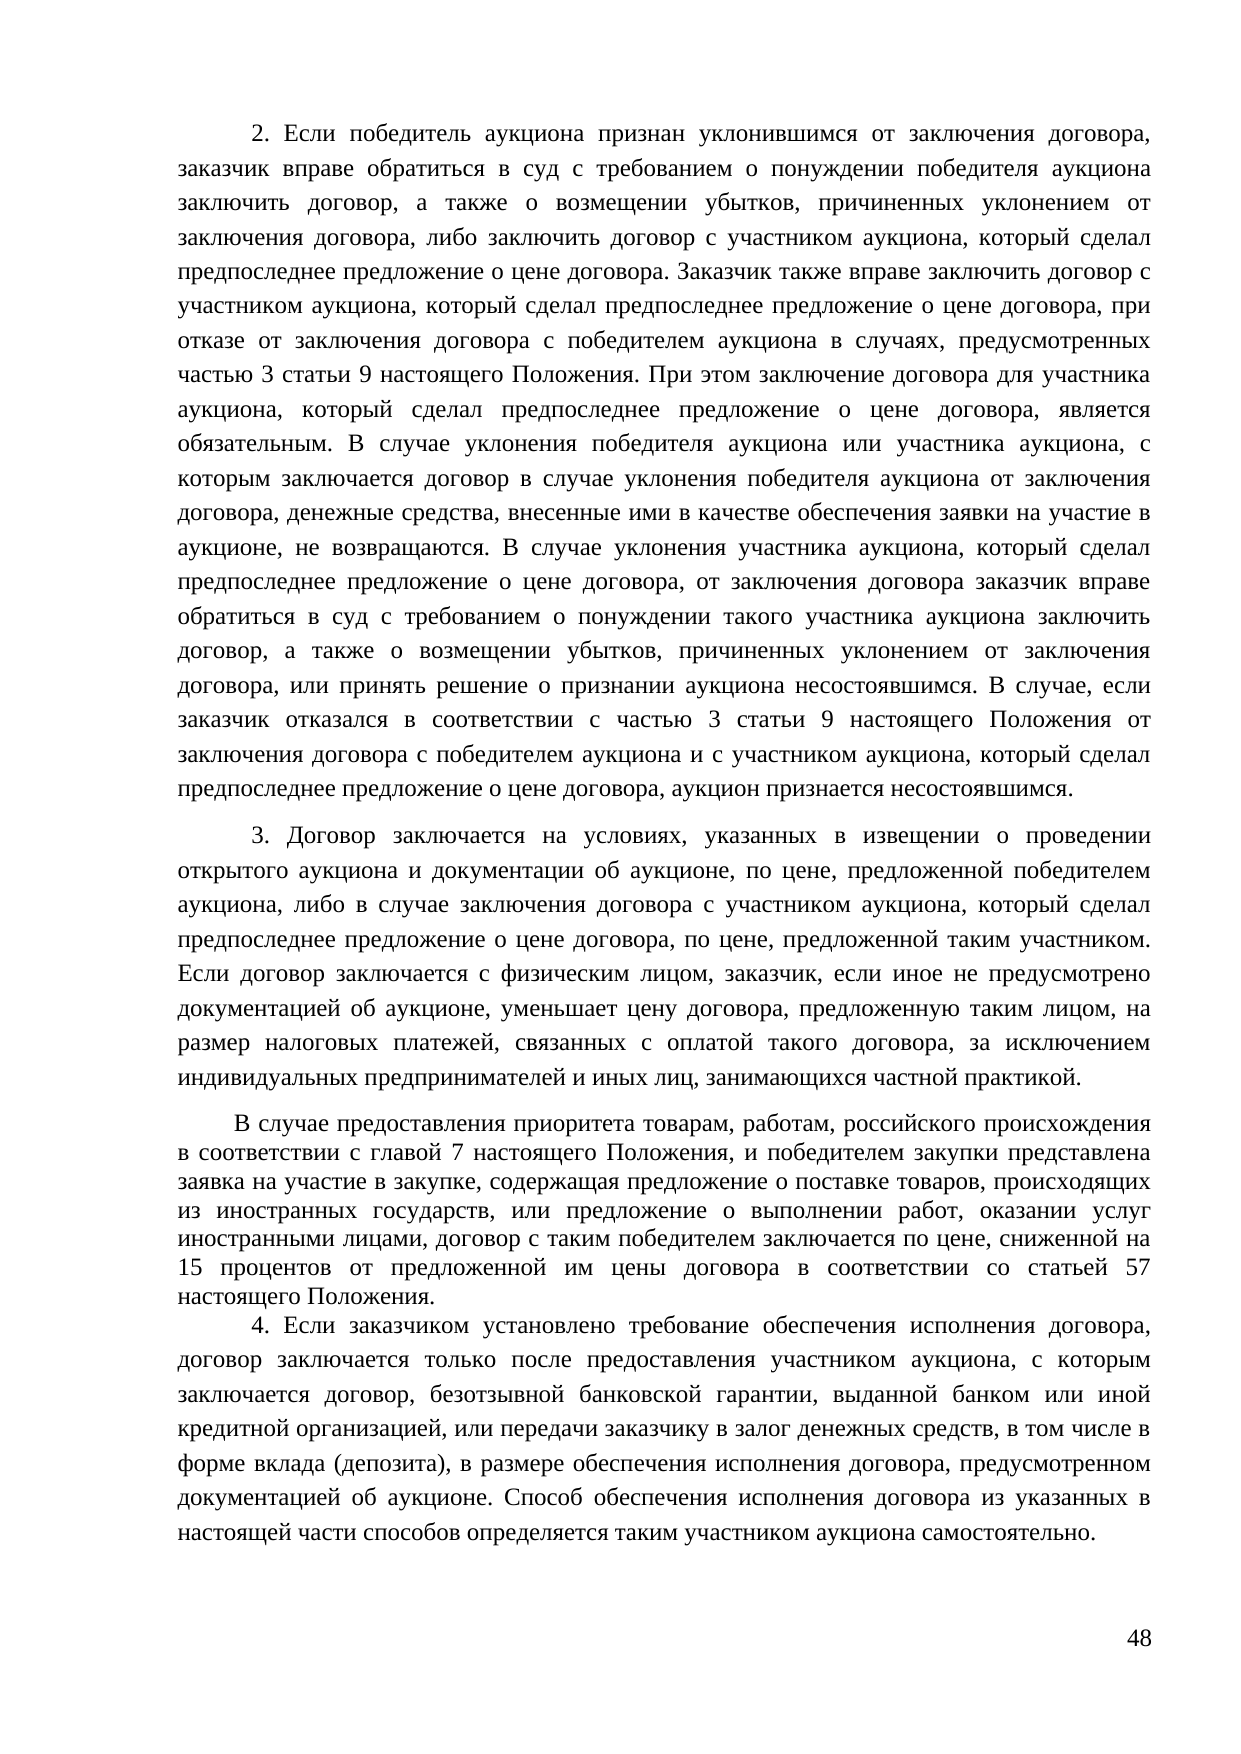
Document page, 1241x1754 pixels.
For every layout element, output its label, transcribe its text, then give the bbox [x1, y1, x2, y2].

text 3. Договор заключается на условиях, указанных в извещении о проведении открытого аукциона и документации об аукционе, по цене, предложенной победителем аукциона, либо в случае заключения договора с участником аукциона, который сделал предпоследнее предложение о цене договора, по цене, предложенной таким участником. Если договор заключается с физическим лицом, заказчик, если иное не предусмотрено документацией об аукционе, уменьшает цену договора, предложенную таким лицом, на размер налоговых платежей, связанных с оплатой такого договора, за исключением индивидуальных предпринимателей и иных лиц, занимающихся частной практикой. [177, 820, 1152, 1090]
text 2. Если победитель аукциона признан уклонившимся от заключения договора, заказчик вправе обратиться в суд с требованием о понуждении победителя аукциона заключить договор, а также о возмещении убытков, причиненных уклонением от заключения договора, либо заключить договор с участником аукциона, который сделал предпоследнее предложение о цене договора. Заказчик также вправе заключить договор с участником аукциона, который сделал предпоследнее предложение о цене договора, при отказе от заключения договора с победителем аукциона в случаях, предусмотренных частью 3 статьи 9 настоящего Положения. При этом заключение договора для участника аукциона, который сделал предпоследнее предложение о цене договора, является обязательным. В случае уклонения победителя аукциона или участника аукциона, с которым заключается договор в случае уклонения победителя аукциона от заключения договора, денежные средства, внесенные ими в качестве обеспечения заявки на участие в аукционе, не возвращаются. В случае уклонения участника аукциона, который сделал предпоследнее предложение о цене договора, от заключения договора заказчик вправе обратиться в суд с требованием о понуждении такого участника аукциона заключить договор, а также о возмещении убытков, причиненных уклонением от заключения договора, или принять решение о признании аукциона несостоявшимся. В случае, если заказчик отказался в соответствии с частью 3 статьи 9 настоящего Положения от заключения договора с победителем аукциона и с участником аукциона, который сделал предпоследнее предложение о цене договора, аукцион признается несостоявшимся. [177, 118, 1152, 802]
text В случае предоставления приоритета товарам, работам, российского происхождения в соответствии с главой 7 настоящего Положения, и победителем закупки представлена заявка на участие в закупке, содержащая предложение о поставке товаров, происходящих из иностранных государств, или предложение о выполнении работ, оказании услуг иностранными лицами, договор с таким победителем заключается по цене, сниженной на 15 процентов от предложенной им цены договора в соответствии со статьей 57 настоящего Положения. [177, 1108, 1152, 1310]
text 4. Если заказчиком установлено требование обеспечения исполнения договора, договор заключается только после предоставления участником аукциона, с которым заключается договор, безотзывной банковской гарантии, выданной банком или иной кредитной организацией, или передачи заказчику в залог денежных средств, в том числе в форме вклада (депозита), в размере обеспечения исполнения договора, предусмотренном документацией об аукционе. Способ обеспечения исполнения договора из указанных в настоящей части способов определяется таким участником аукциона самостоятельно. [177, 1310, 1152, 1545]
